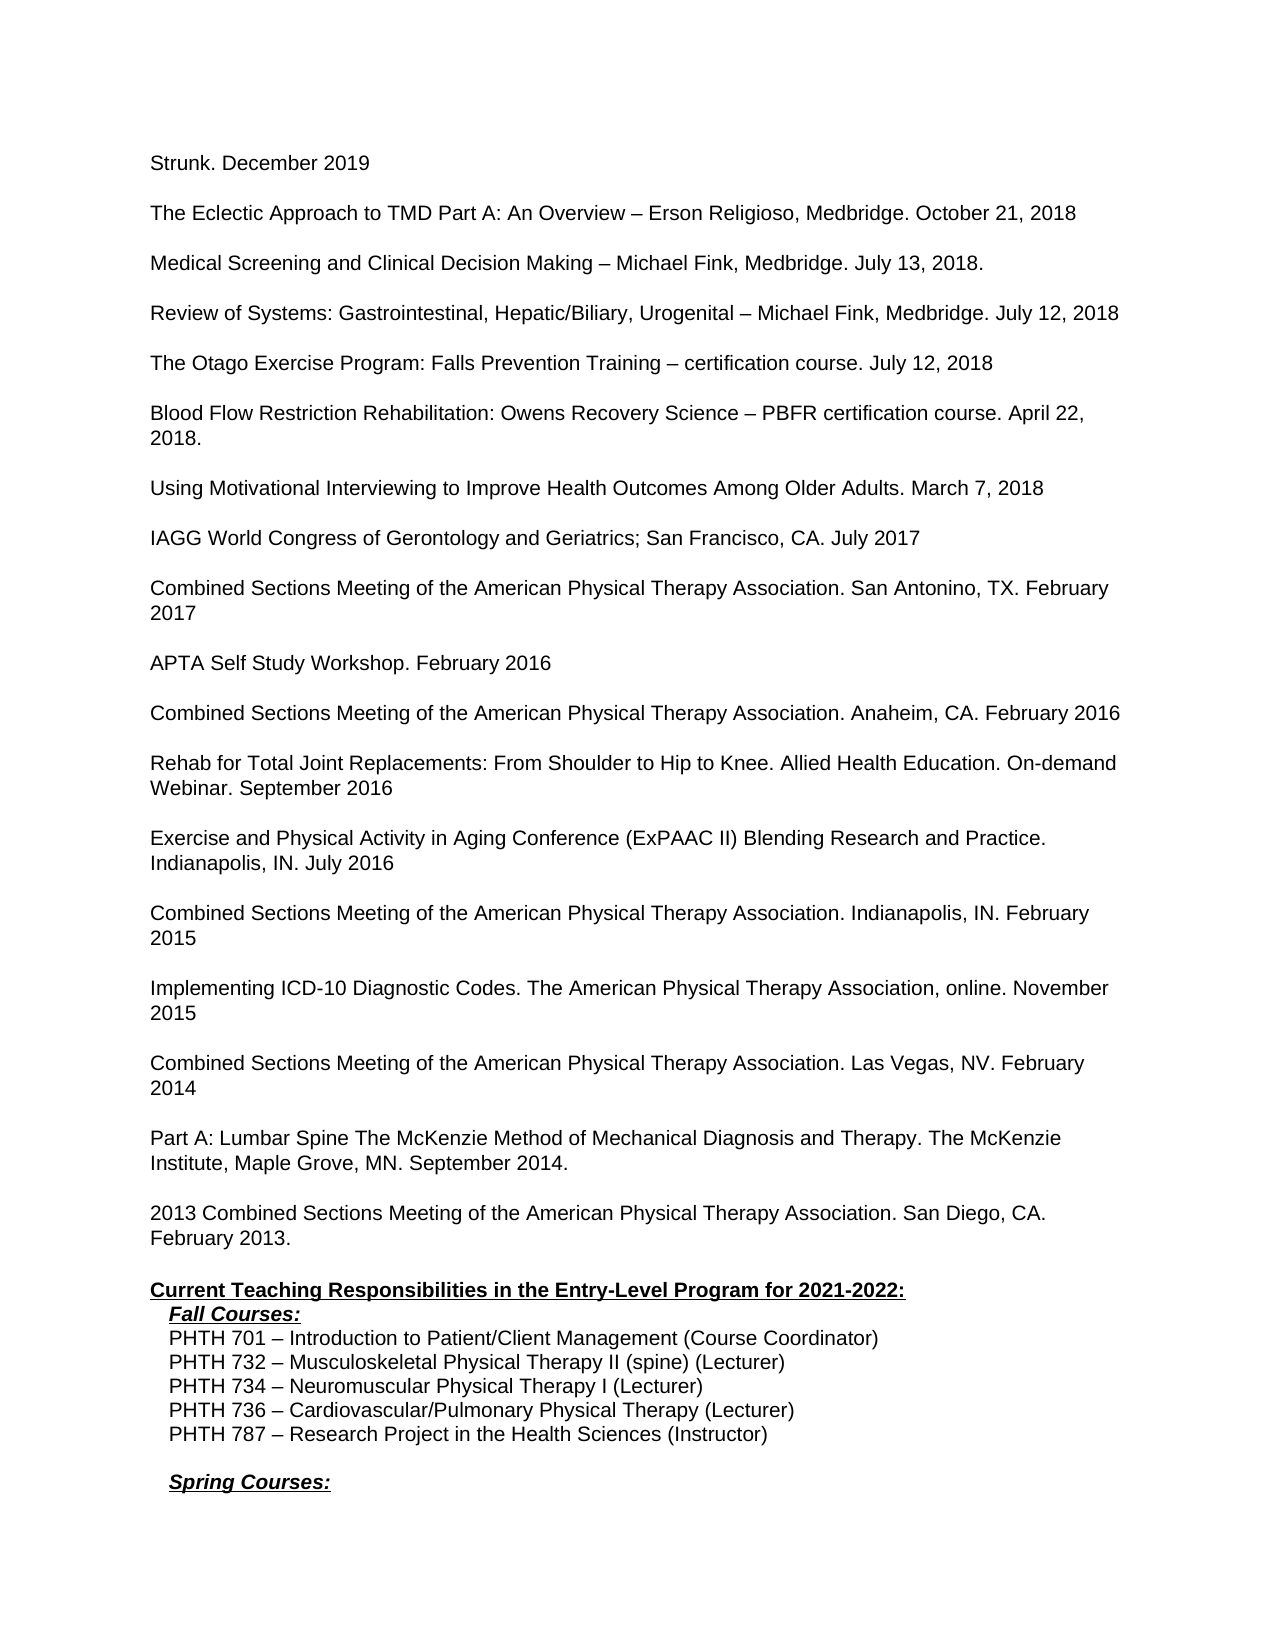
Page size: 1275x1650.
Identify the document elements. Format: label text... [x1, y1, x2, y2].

text Combined Sections Meeting of the American Physical Therapy Association. San Antonino, TX. February 2017 [150, 575, 1125, 625]
text Combined Sections Meeting of the American Physical Therapy Association. Las Vegas, NV. February 2014 [150, 1050, 1125, 1100]
text Review of Systems: Gastrointestinal, Hepatic/Biliary, Urogenital – Michael Fink, Medbridge. July 12, 2018 [150, 300, 1125, 325]
text PHTH 787 – Research Project in the Health Sciences (Instructor) [169, 1422, 1125, 1446]
text Combined Sections Meeting of the American Physical Therapy Association. Indianapolis, IN. February 2015 [150, 900, 1125, 950]
text Fall Courses: [169, 1302, 1125, 1326]
text IAGG World Congress of Gerontology and Geriatrics; San Francisco, CA. July 2017 [150, 525, 1125, 550]
text The Otago Exercise Program: Falls Prevention Training – certification course. July 12, 2018 [150, 350, 1125, 375]
text PHTH 732 – Musculoskeletal Physical Therapy II (spine) (Lecturer) [169, 1350, 1125, 1374]
text Rehab for Total Joint Replacements: From Shoulder to Hip to Knee. Allied Health Education. On-demand Webinar. September 2016 [150, 750, 1125, 800]
text PHTH 736 – Cardiovascular/Pulmonary Physical Therapy (Lecturer) [169, 1398, 1125, 1422]
text PHTH 734 – Neuromuscular Physical Therapy I (Lecturer) [169, 1374, 1125, 1398]
text Implementing ICD-10 Diagnostic Codes. The American Physical Therapy Association, online. November 2015 [150, 975, 1125, 1025]
text Blood Flow Restriction Rehabilitation: Owens Recovery Science – PBFR certification course. April 22, 2018. [150, 400, 1125, 450]
text Current Teaching Responsibilities in the Entry-Level Program for 2021-2022: [150, 1278, 1125, 1302]
text The Eclectic Approach to TMD Part A: An Overview – Erson Religioso, Medbridge. October 21, 2018 [150, 200, 1125, 225]
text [150, 150, 1125, 175]
text Exercise and Physical Activity in Aging Conference (ExPAAC II) Blending Research and Practice. Indianapolis, IN. July 2016 [150, 825, 1125, 875]
text Part A: Lumbar Spine The McKenzie Method of Mechanical Diagnosis and Therapy. The McKenzie Institute, Maple Grove, MN. September 2014. [150, 1125, 1125, 1175]
text PHTH 701 – Introduction to Patient/Client Management (Course Coordinator) [169, 1326, 1125, 1350]
text APTA Self Study Workshop. February 2016 [150, 650, 1125, 675]
text Medical Screening and Clinical Decision Making – Michael Fink, Medbridge. July 13, 2018. [150, 250, 1125, 275]
text Spring Courses: [169, 1470, 1125, 1494]
text Using Motivational Interviewing to Improve Health Outcomes Among Older Adults. March 7, 2018 [150, 475, 1125, 500]
text Combined Sections Meeting of the American Physical Therapy Association. Anaheim, CA. February 2016 [150, 700, 1125, 725]
text 2013 Combined Sections Meeting of the American Physical Therapy Association. San Diego, CA. February 2013. [150, 1200, 1125, 1250]
